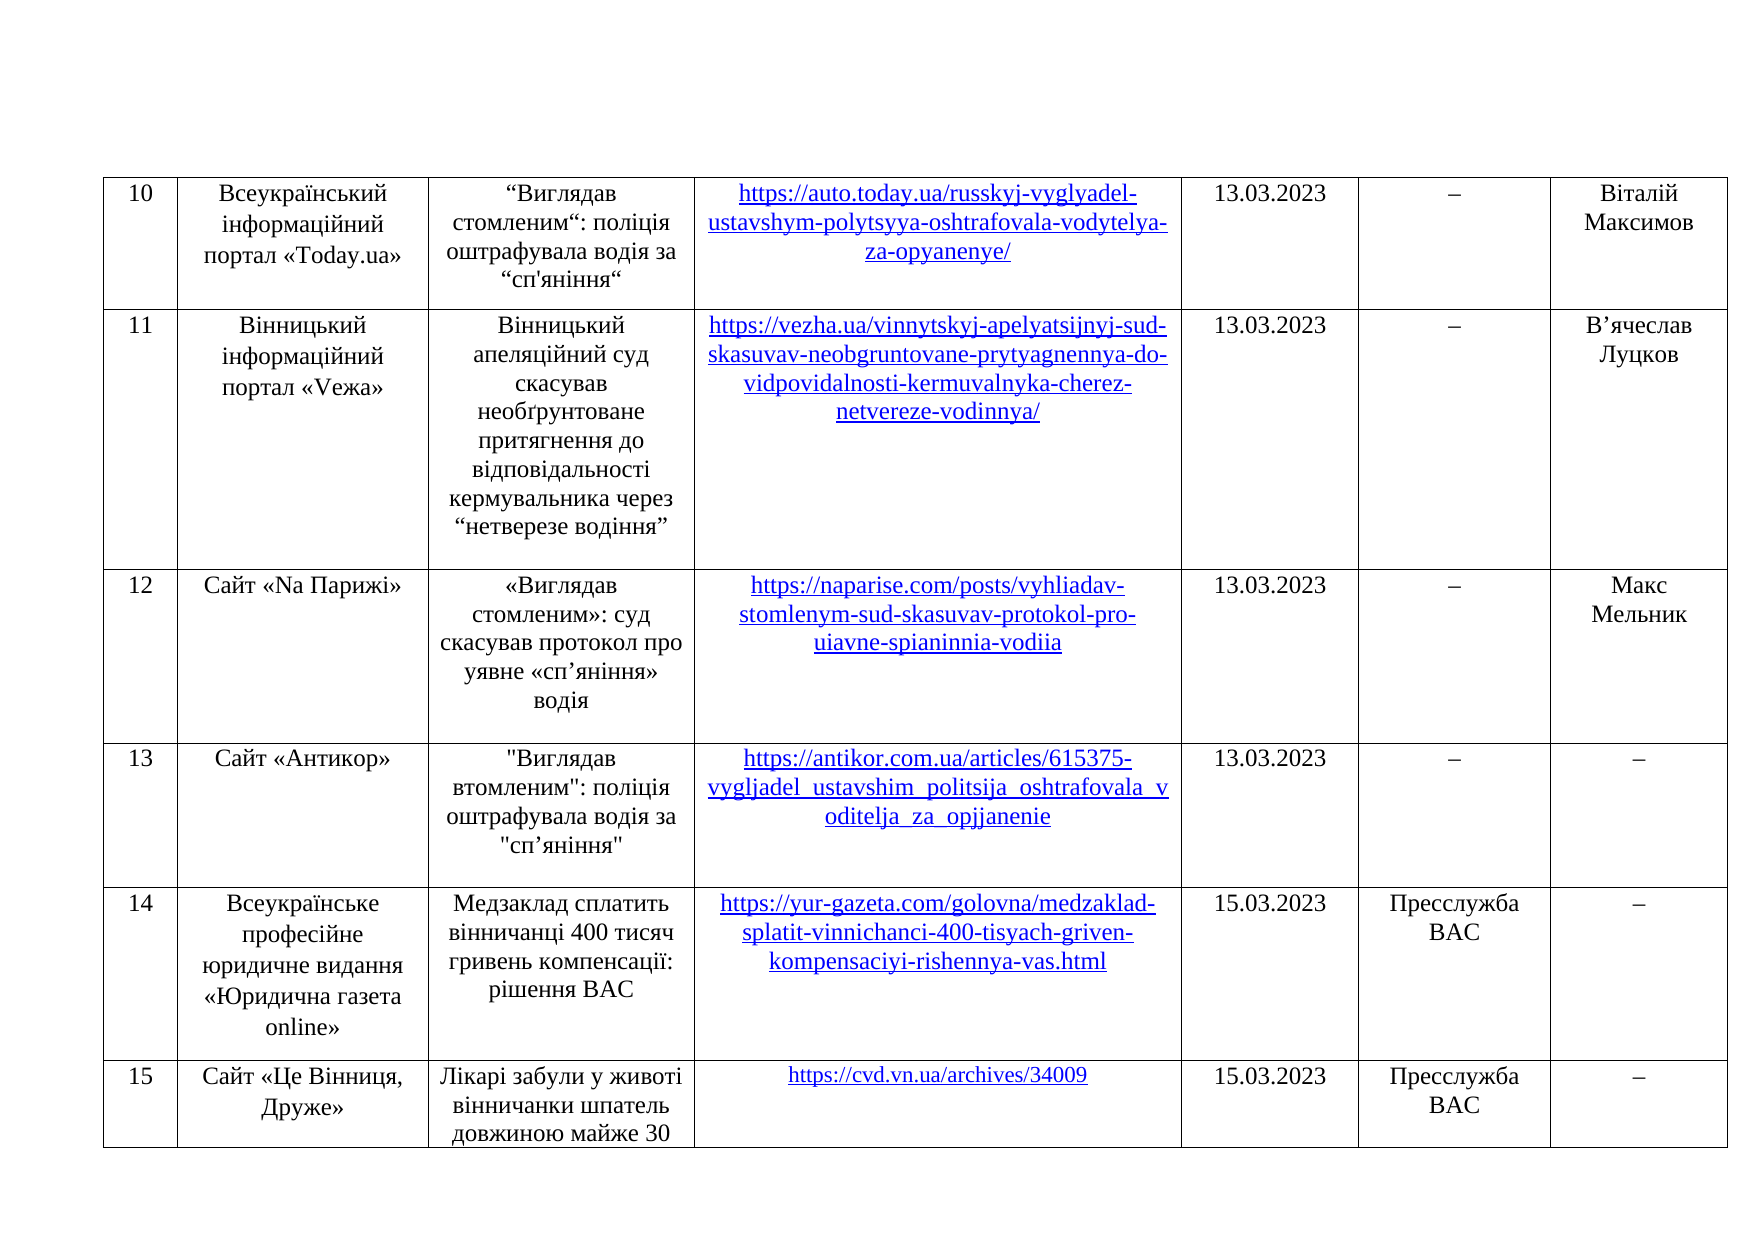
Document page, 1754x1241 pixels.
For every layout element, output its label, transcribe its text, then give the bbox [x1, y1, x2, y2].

table_cell 11 [104, 310, 177, 569]
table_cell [429, 1061, 694, 1147]
table_cell 10 [104, 178, 177, 309]
table_cell https://vezha.ua/vinnytskyj-apelyatsijnyj-sud-skasuvav-neobgruntovane-prytyagnennya-do-vidpovidalnosti-kermuvalnyka-cherez-netvereze-vodinnya/ [695, 310, 1181, 569]
table_cell https://yur-gazeta.com/golovna/medzaklad-splatit-vinnichanci-400-tisyach-griven-kompensaciyi-rishennya-vas.html [695, 888, 1181, 1060]
table_cell https://antikor.com.ua/articles/615375-vygljadel_ustavshim_politsija_oshtrafovala_voditelja_za_opjjanenie [695, 744, 1181, 887]
table_cell 13 [104, 744, 177, 887]
table_cell 12 [104, 570, 177, 742]
table_cell https://auto.today.ua/russkyj-vyglyadel-ustavshym-polytsyya-oshtrafovala-vodytelya-za-opyanenye/ [695, 178, 1181, 309]
table_cell – [1359, 310, 1550, 569]
table_cell – [1551, 1061, 1727, 1147]
table_cell – [1551, 888, 1727, 1060]
table_cell 15.03.2023 [1182, 888, 1358, 1060]
table_cell 13.03.2023 [1182, 310, 1358, 569]
table_cell 13.03.2023 [1182, 178, 1358, 309]
table_cell 14 [104, 888, 177, 1060]
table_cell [695, 1061, 1181, 1147]
table_cell Віталій Максимов [1551, 178, 1727, 309]
table_cell "Виглядав втомленим": поліція оштрафувала водія за "сп’яніння" [429, 744, 694, 887]
table_cell Вінницький апеляційний суд скасував необґрунтоване притягнення до відповідальності кермувальника через “нетверезе водіння” [429, 310, 694, 569]
table_cell “Виглядав стомленим“: поліція оштрафувала водія за “сп'яніння“ [429, 178, 694, 309]
table_cell 13.03.2023 [1182, 744, 1358, 887]
table_cell – [1359, 744, 1550, 887]
table_cell Пресслужба ВАС [1359, 1061, 1550, 1147]
table_cell Сайт «Na Парижі» [178, 570, 428, 742]
table_cell В’ячеслав Луцков [1551, 310, 1727, 569]
table_cell Всеукраїнський інформаційний портал «Today.ua» [178, 178, 428, 309]
table_cell 13.03.2023 [1182, 570, 1358, 742]
table_cell https://naparise.com/posts/vyhliadav-stomlenym-sud-skasuvav-protokol-pro-uiavne-spianinnia-vodiia [695, 570, 1181, 742]
table_cell Вінницький інформаційний портал «Vежа» [178, 310, 428, 569]
table_cell Медзаклад сплатить вінничанці 400 тисяч гривень компенсації: рішення ВАС [429, 888, 694, 1060]
table_cell – [1551, 744, 1727, 887]
table_cell Сайт «Антикор» [178, 744, 428, 887]
table_cell Макс Мельник [1551, 570, 1727, 742]
table_cell – [1359, 178, 1550, 309]
table_cell 15 [104, 1061, 177, 1147]
table_cell 15.03.2023 [1182, 1061, 1358, 1147]
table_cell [178, 1061, 428, 1147]
table_cell – [1359, 570, 1550, 742]
table_cell Пресслужба ВАС [1359, 888, 1550, 1060]
table_cell Всеукраїнське професійне юридичне видання «Юридична газета online» [178, 888, 428, 1060]
table_cell «Виглядав стомленим»: суд скасував протокол про уявне «сп’яніння» водія [429, 570, 694, 742]
